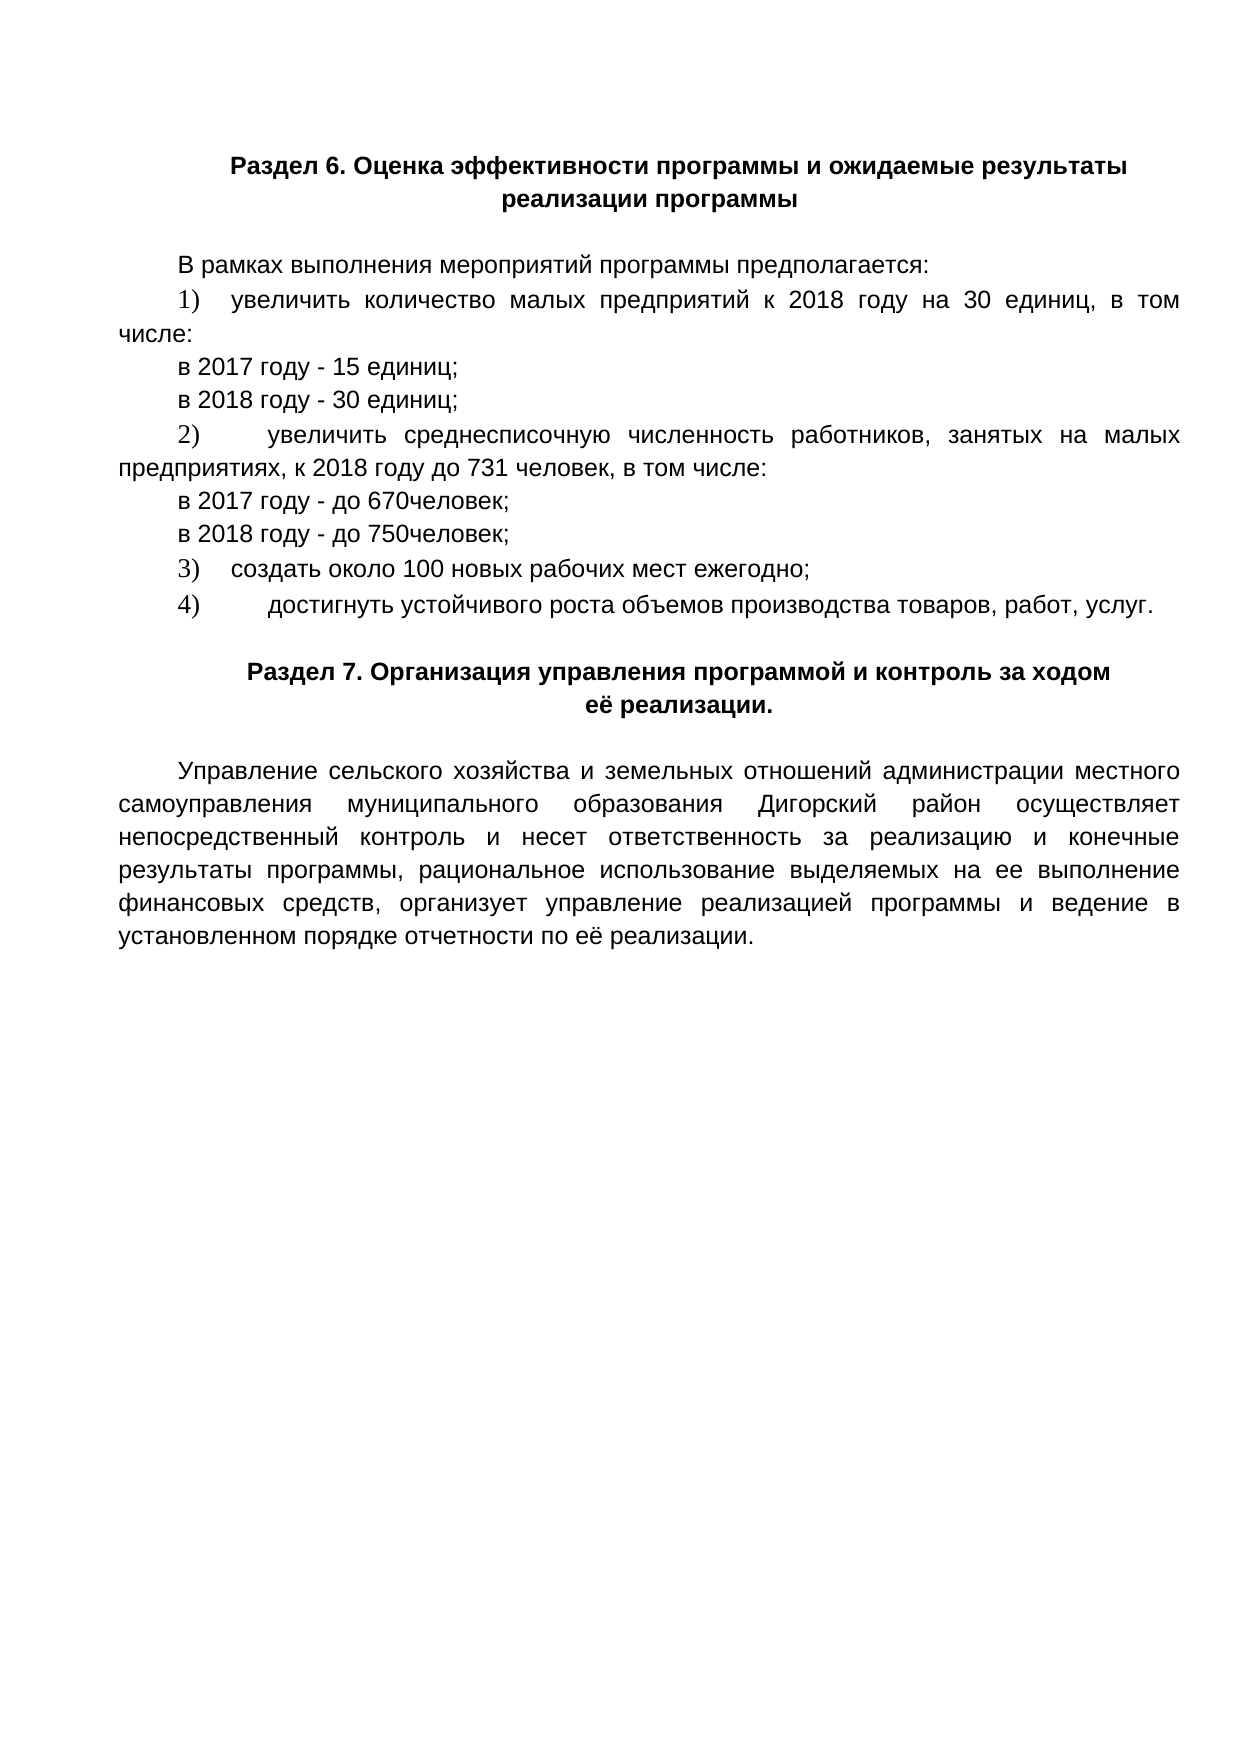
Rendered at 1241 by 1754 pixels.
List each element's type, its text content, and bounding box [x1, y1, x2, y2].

text Управление сельского хозяйства и земельных отношений администрации местного самоуправления муниципального образования Дигорский район осуществляет непосредственный контроль и несет ответственность за реализацию и конечные результаты программы, рациональное использование выделяемых на ее выполнение финансовых средств, организует управление реализацией программы и ведение в установленном порядке отчетности по её реализации. [118, 756, 1181, 949]
text Раздел 6. Оценка эффективности программы и ожидаемые результаты реализации программы [118, 151, 1181, 213]
text В рамках выполнения мероприятий программы предполагается: [118, 250, 1181, 279]
list достигнуть устойчивого роста объемов производства товаров, работ, услуг. [118, 588, 1181, 619]
list увеличить среднесписочную численность работников, занятых на малых предприятиях, к 2018 году до 731 человек, в том числе: [118, 418, 1181, 482]
text её реализации. [118, 690, 1181, 718]
text в 2017 году - до 670человек; [118, 486, 1181, 515]
list увеличить количество малых предприятий к 2018 году на 30 единиц, в том числе: [118, 283, 1181, 347]
text в 2018 году - до 750человек; [118, 519, 1181, 548]
text Раздел 7. Организация управления программой и контроль за ходом [118, 657, 1181, 685]
text в 2018 году - 30 единиц; [118, 385, 1181, 413]
text в 2017 году - 15 единиц; [118, 352, 1181, 380]
list создать около 100 новых рабочих мест ежегодно; [118, 552, 1181, 583]
